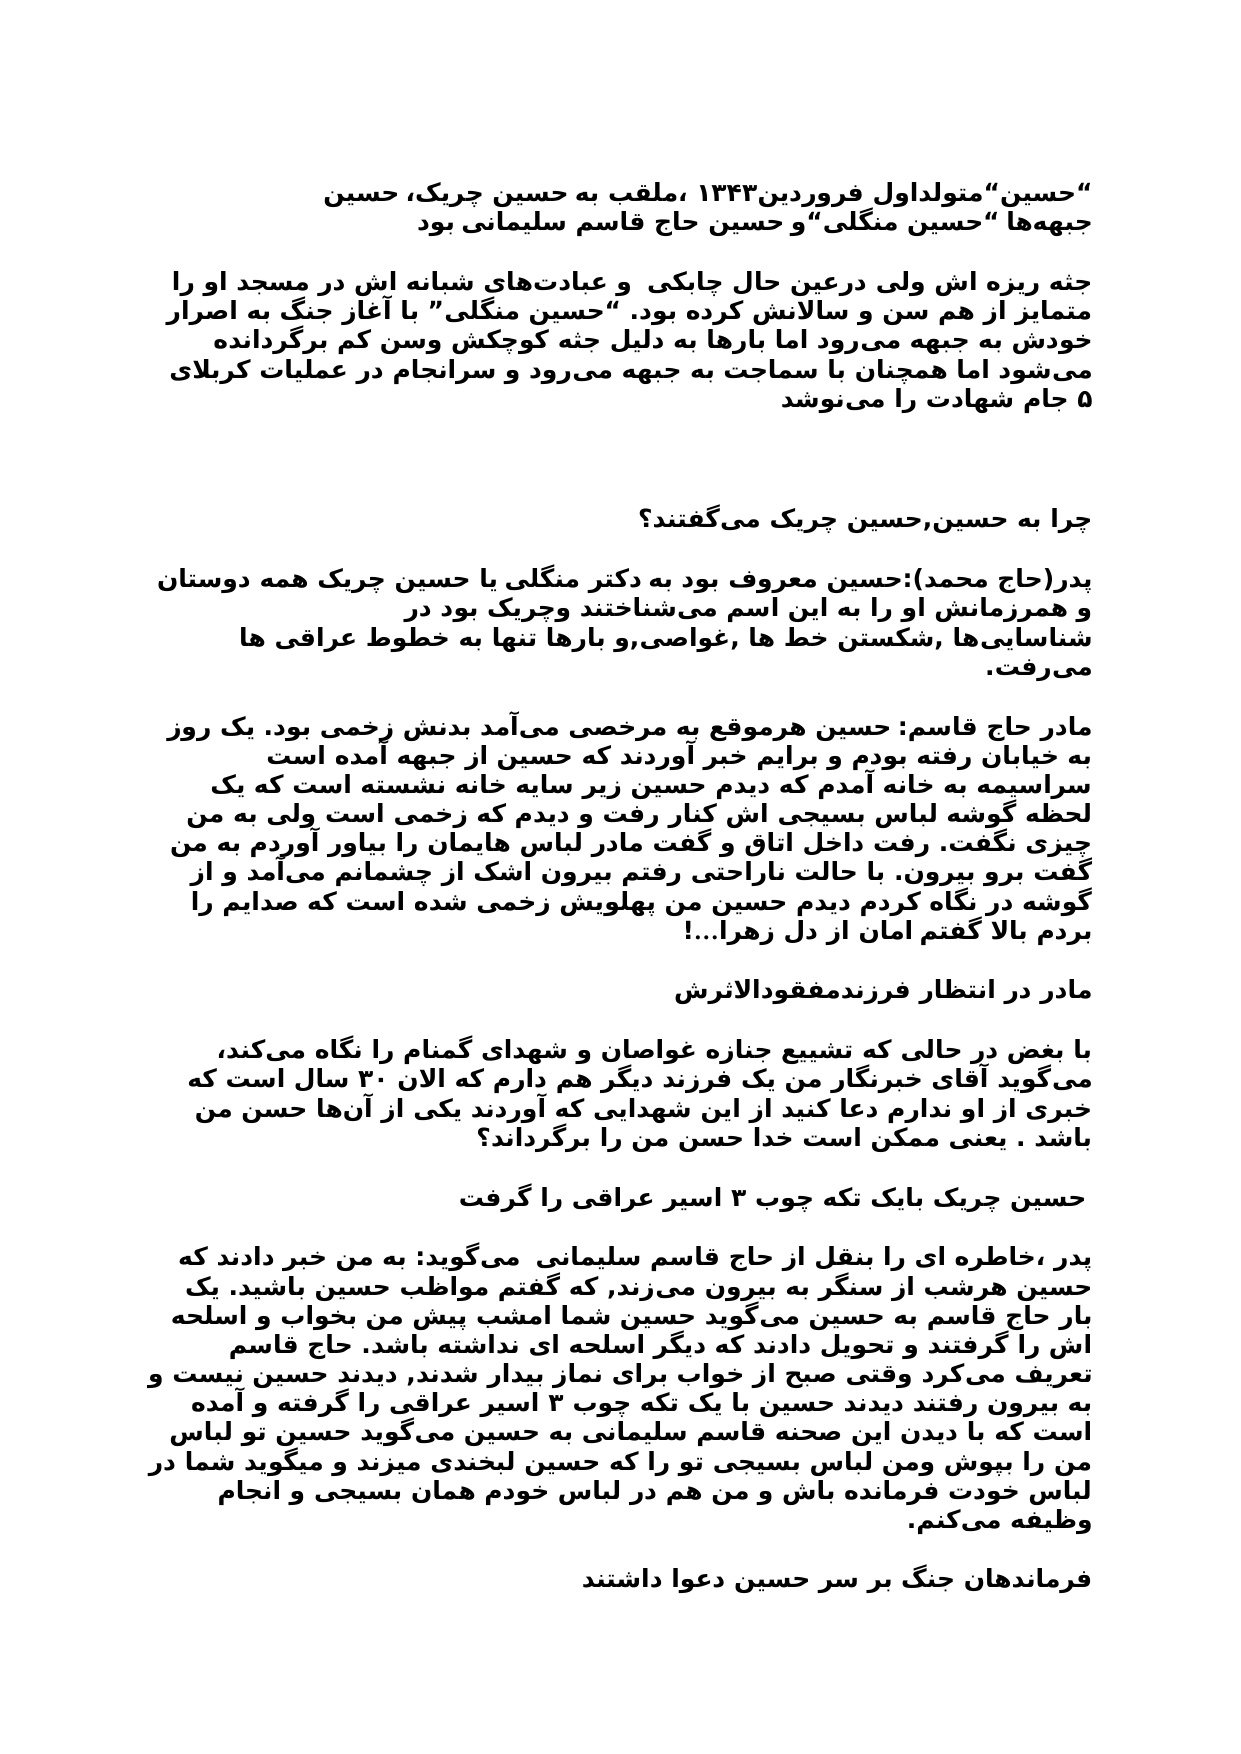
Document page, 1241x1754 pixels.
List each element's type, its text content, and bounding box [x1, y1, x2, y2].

text مادر حاج قاسم: حسین هرموقع به مرخصی می‌آمد بدنش زخمی بود. یک روز به خیابان رفته بودم و برایم خبر آوردند که حسین از جبهه آمده است سراسیمه به خانه آمدم که دیدم حسین زیر سایه خانه نشسته است که یک لحظه گوشه لباس بسیجی اش کنار رفت و دیدم که زخمی است ولی به من چیزی نگفت. رفت داخل اتاق و گفت مادر لباس هایمان را بیاور آوردم به من گفت برو بیرون. با حالت ناراحتی رفتم بیرون اشک از چشمانم می‌آمد و از گوشه در نگاه کردم دیدم حسین من پهلویش زخمی شده است که صدایم را بردم بالا گفتم امان از دل زهرا…! [148, 712, 1093, 945]
text “حسین“متولداول فروردین۱۳۴۳ ،ملقب به حسین چریک، حسین جبهه‌ها “حسین منگلی“و حسین حاج قاسم سلیمانی بود [148, 178, 1093, 237]
text با بغض در حالی که تشییع جنازه غواصان و شهدای گمنام را نگاه می‌کند، می‌گوید آقای خبرنگار من یک فرزند دیگر هم دارم که الان ۳۰ سال است که خبری از او ندارم دعا کنید از این شهدایی که آوردند یکی از آن‌ها حسن من باشد . یعنی ممکن است خدا حسن من را برگرداند؟ [148, 1035, 1093, 1152]
text حسین چریک بایک تکه چوب ۳ اسیر عراقی را گرفت [148, 1183, 1093, 1212]
text جثه ریزه اش ولی درعین حال چابکی و عبادت‌های شبانه اش در مسجد او را متمایز از هم سن و سالانش کرده بود. “حسین منگلی” با آغاز جنگ به اصرار خودش به جبهه می‌رود اما بارها به دلیل جثه کوچکش وسن کم برگردانده می‌شود اما همچنان با سماجت به جبهه می‌رود و سرانجام در عملیات کربلای ۵ جام شهادت را می‌نوشد [148, 267, 1093, 413]
text پدر ،خاطره ای را بنقل از حاج قاسم سلیمانی می‌گوید: به من خبر دادند که حسین هرشب از سنگر به بیرون می‌زند, که گفتم مواظب حسین باشید. یک بار حاج قاسم به حسین می‌گوید حسین شما امشب پیش من بخواب و اسلحه اش را گرفتند و تحویل دادند که دیگر اسلحه ای نداشته باشد. حاج قاسم تعریف می‌کرد وقتی صبح از خواب برای نماز بیدار شدند, دیدند حسین نیست و به بیرون رفتند دیدند حسین با یک تکه چوب ۳ اسیر عراقی را گرفته و آمده است که با دیدن این صحنه قاسم سلیمانی به حسین می‌گوید حسین تو لباس من را بپوش ومن لباس بسیجی تو را که حسین لبخندی میزند و میگوید شما در لباس خودت فرمانده باش و من هم در لباس خودم همان بسیجی و انجام وظیفه می‌کنم. [148, 1242, 1093, 1534]
text مادر در انتظار فرزندمفقودالاثرش [148, 976, 1093, 1005]
text فرماندهان جنگ بر سر حسین دعوا داشتند [148, 1565, 1093, 1594]
text چرا به حسین,حسین چریک می‌گفتند؟ [148, 505, 1093, 534]
text پدر(حاج محمد):حسین معروف بود به دکتر منگلی یا حسین چریک همه دوستان و همرزمانش او را به این اسم می‌شناختند وچریک بود در شناسایی‌ها ,شکستن خط ها ,غواصی,و بارها تنها به خطوط عراقی ها می‌رفت. [148, 564, 1093, 681]
